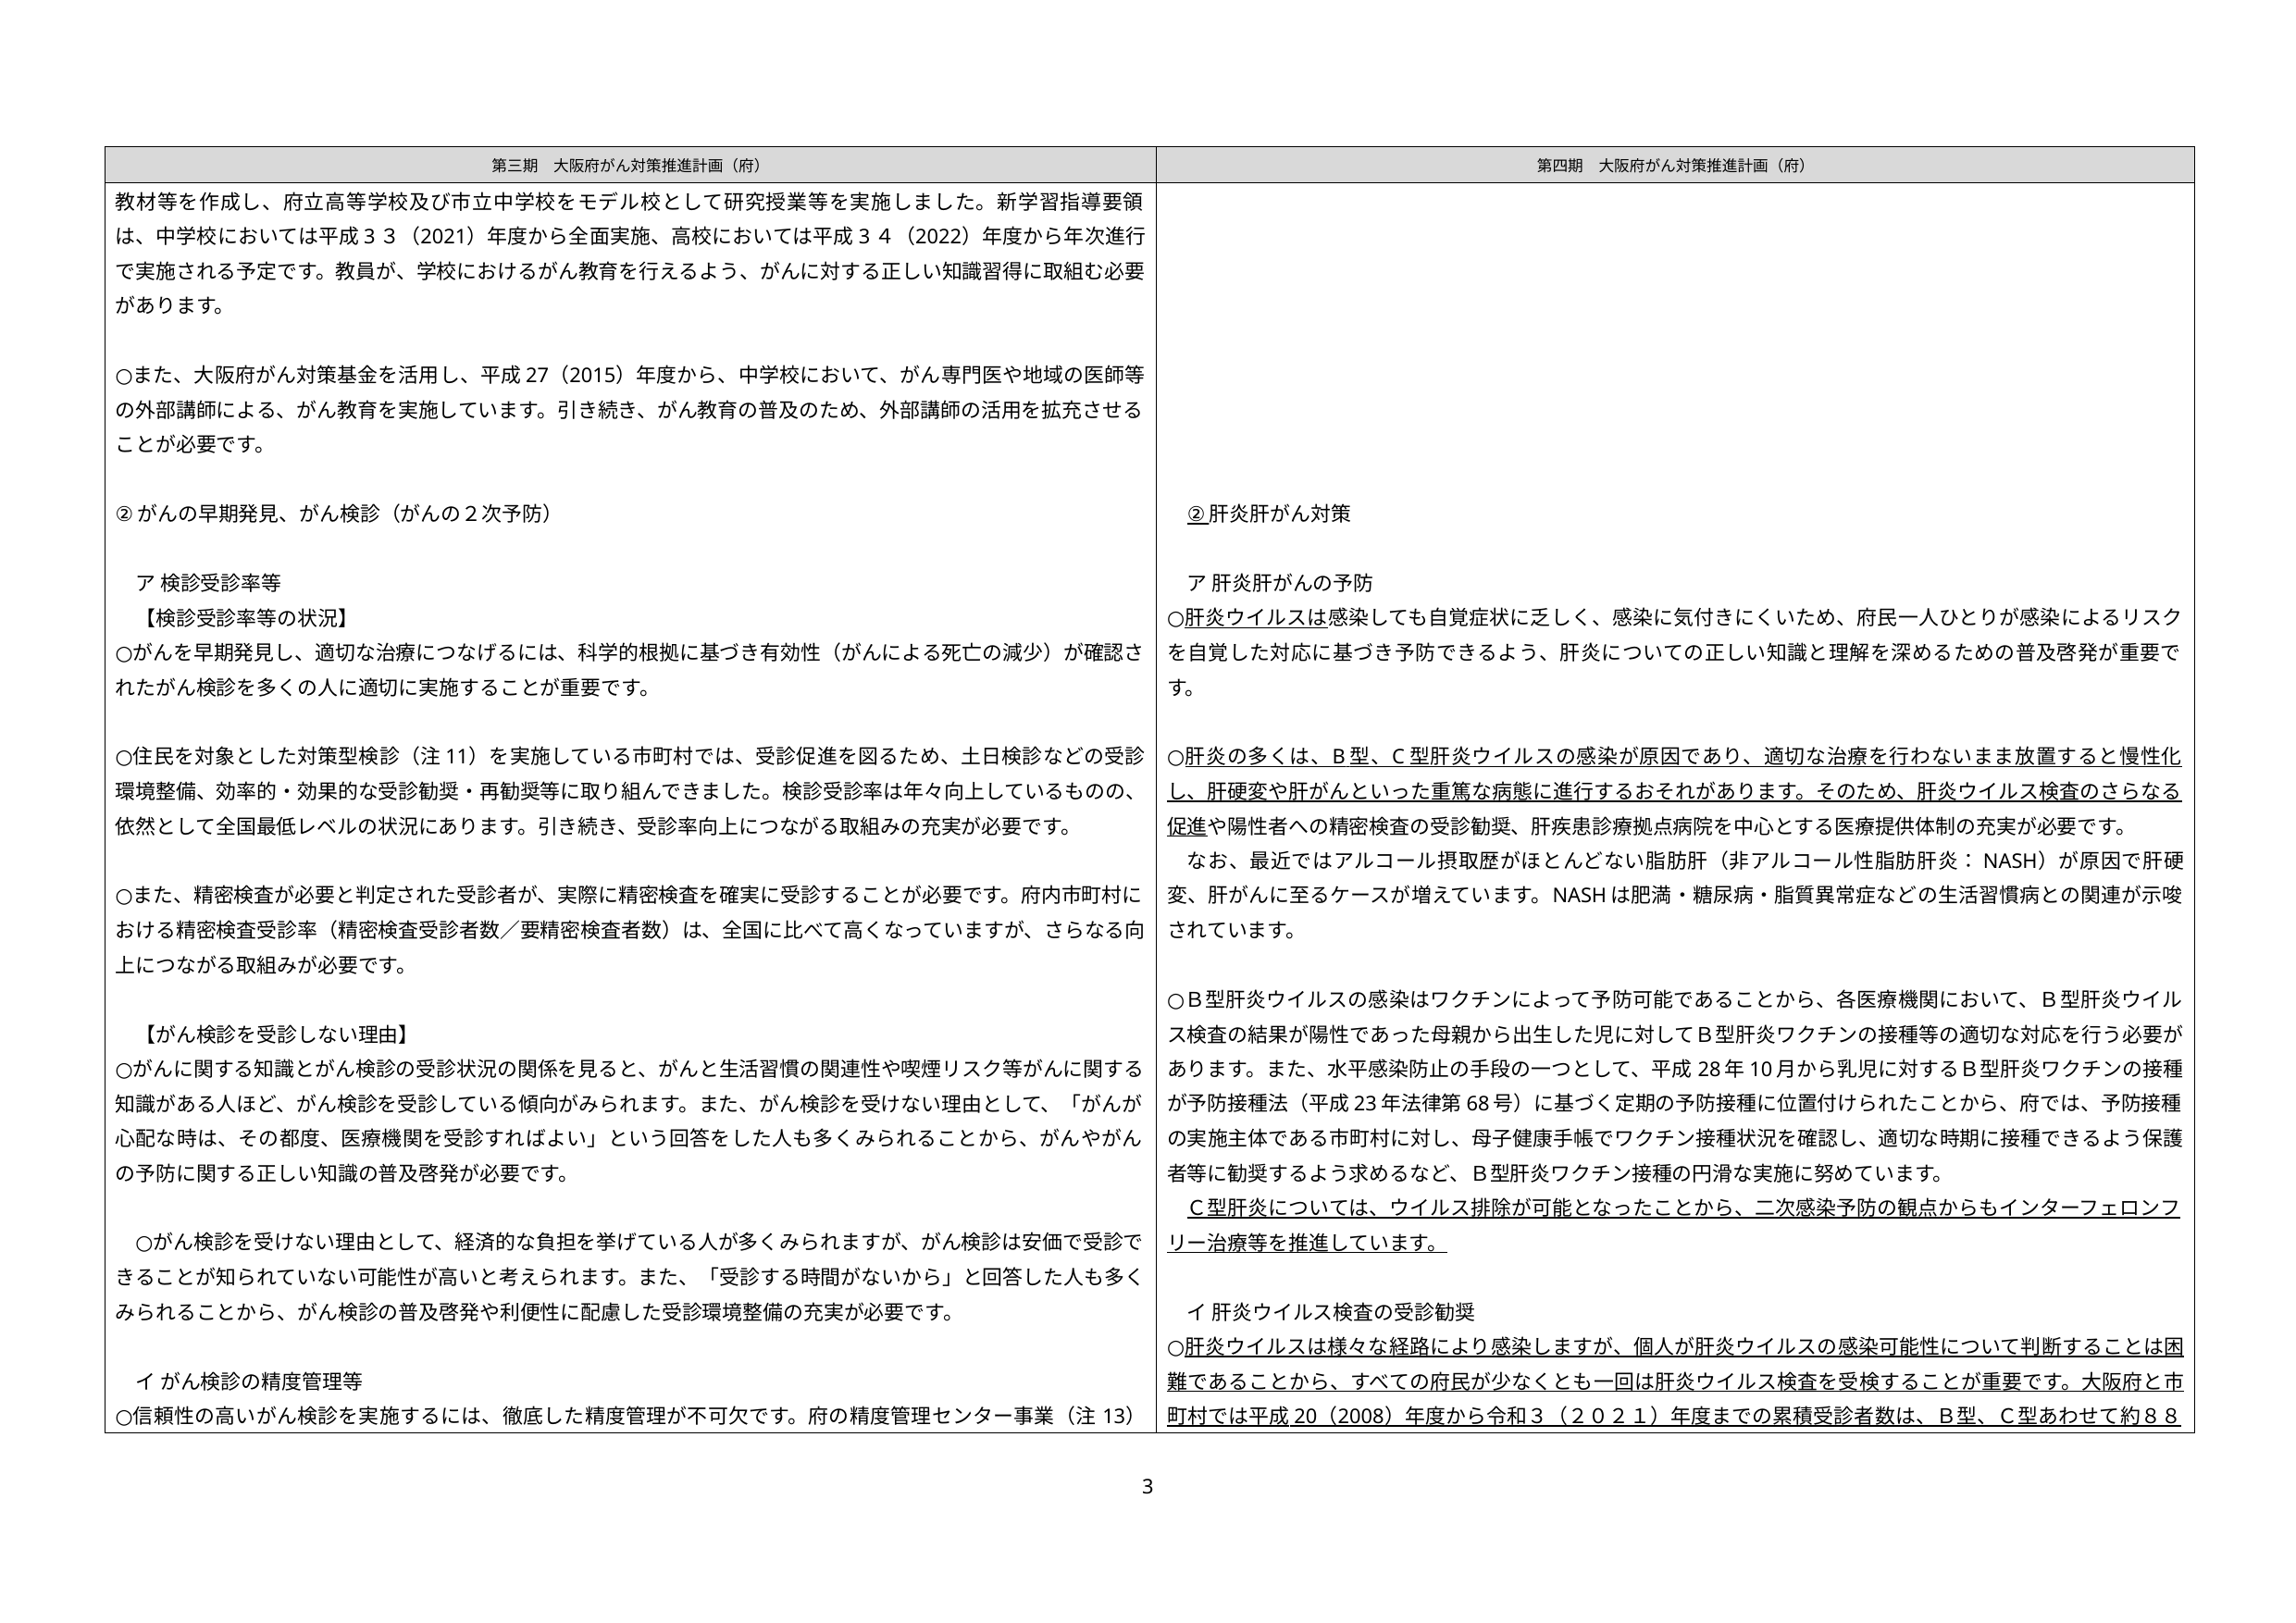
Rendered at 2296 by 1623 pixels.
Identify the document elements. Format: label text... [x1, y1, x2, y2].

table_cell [105, 183, 1156, 1432]
table_header 第三期 大阪府がん対策推進計画（府） [105, 147, 1156, 182]
table_header 第四期 大阪府がん対策推進計画（府） [1157, 147, 2194, 182]
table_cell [1157, 183, 2194, 1432]
